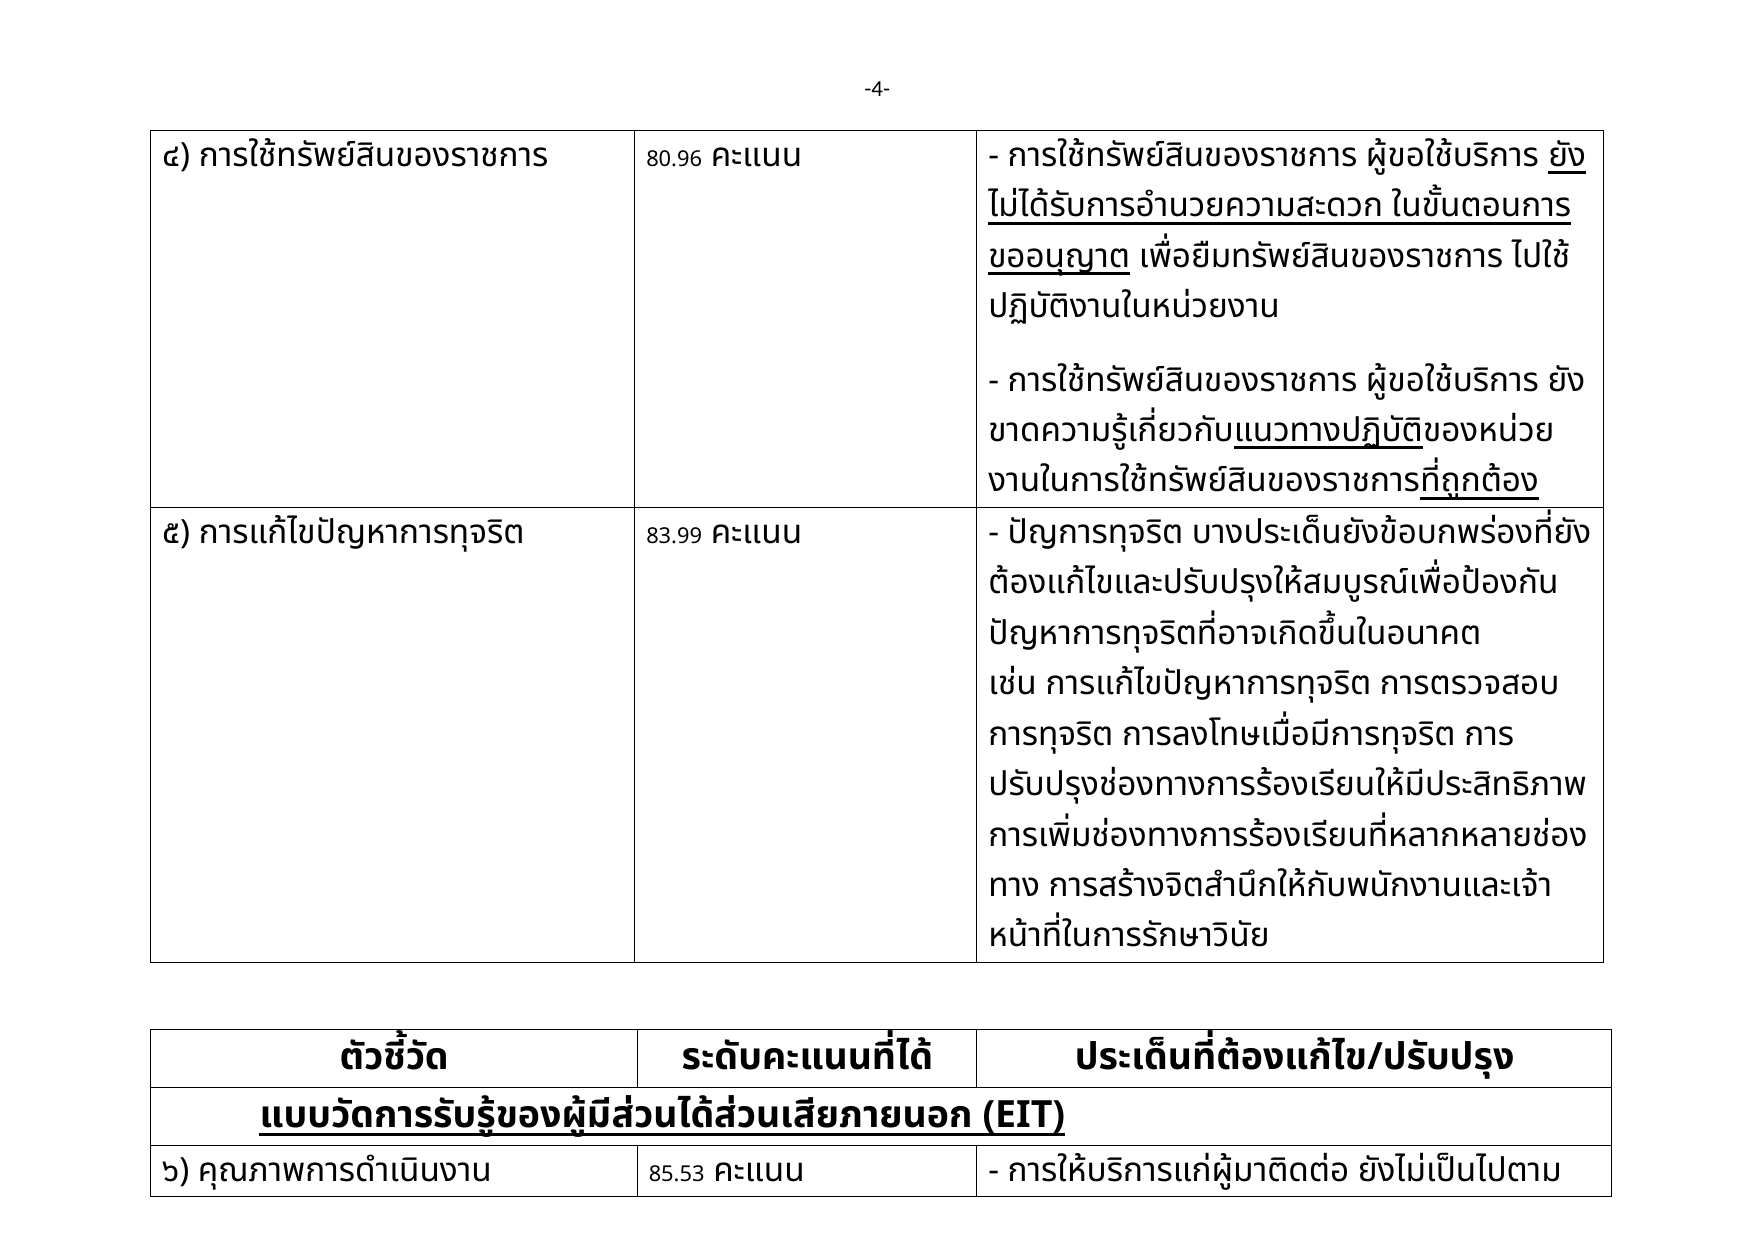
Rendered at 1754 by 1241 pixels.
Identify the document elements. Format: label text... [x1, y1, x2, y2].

table_cell 85.53 คะแนน [638, 1146, 976, 1196]
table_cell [977, 1146, 1611, 1196]
table_cell แบบวัดการรับรู้ของผู้มีส่วนได้ส่วนเสียภายนอก (EIT) [151, 1088, 1611, 1144]
table_cell 83.99 คะแนน [635, 508, 976, 962]
table_header ระดับคะแนนที่ได้ [638, 1030, 976, 1087]
table_header ตัวชี้วัด [151, 1030, 637, 1087]
table_cell ๔) การใช้ทรัพย์สินของราชการ [151, 131, 634, 507]
table_cell - ปัญการทุจริต บางประเด็นยังข้อบกพร่องที่ยังต้องแก้ไขและปรับปรุงให้สมบูรณ์เพื่อป้องกันปัญหาการทุจริตที่อาจเกิดขึ้นในอนาคต เช่น การแก้ไขปัญหาการทุจริต การตรวจสอบการทุจริต การลงโทษเมื่อมีการทุจริต การปรับปรุงช่องทางการร้องเรียนให้มีประสิทธิภาพ การเพิ่มช่องทางการร้องเรียนที่หลากหลายช่องทาง การสร้างจิตสำนึกให้กับพนักงานและเจ้าหน้าที่ในการรักษาวินัย [977, 508, 1603, 962]
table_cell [151, 1146, 637, 1196]
table_cell - การใช้ทรัพย์สินของราชการ ผู้ขอใช้บริการ ยังไม่ได้รับการอำนวยความสะดวก ในขั้นตอนการขออนุญาต เพื่อยืมทรัพย์สินของราชการ ไปใช้ปฏิบัติงานในหน่วยงาน - การใช้ทรัพย์สินของราชการ ผู้ขอใช้บริการ ยังขาดความรู้เกี่ยวกับแนวทางปฏิบัติของหน่วยงานในการใช้ทรัพย์สินของราชการที่ถูกต้อง [977, 131, 1603, 507]
table_cell 80.96 คะแนน [635, 131, 976, 507]
table_cell ๕) การแก้ไขปัญหาการทุจริต [151, 508, 634, 962]
table_header ประเด็นที่ต้องแก้ไข/ปรับปรุง [977, 1030, 1611, 1087]
